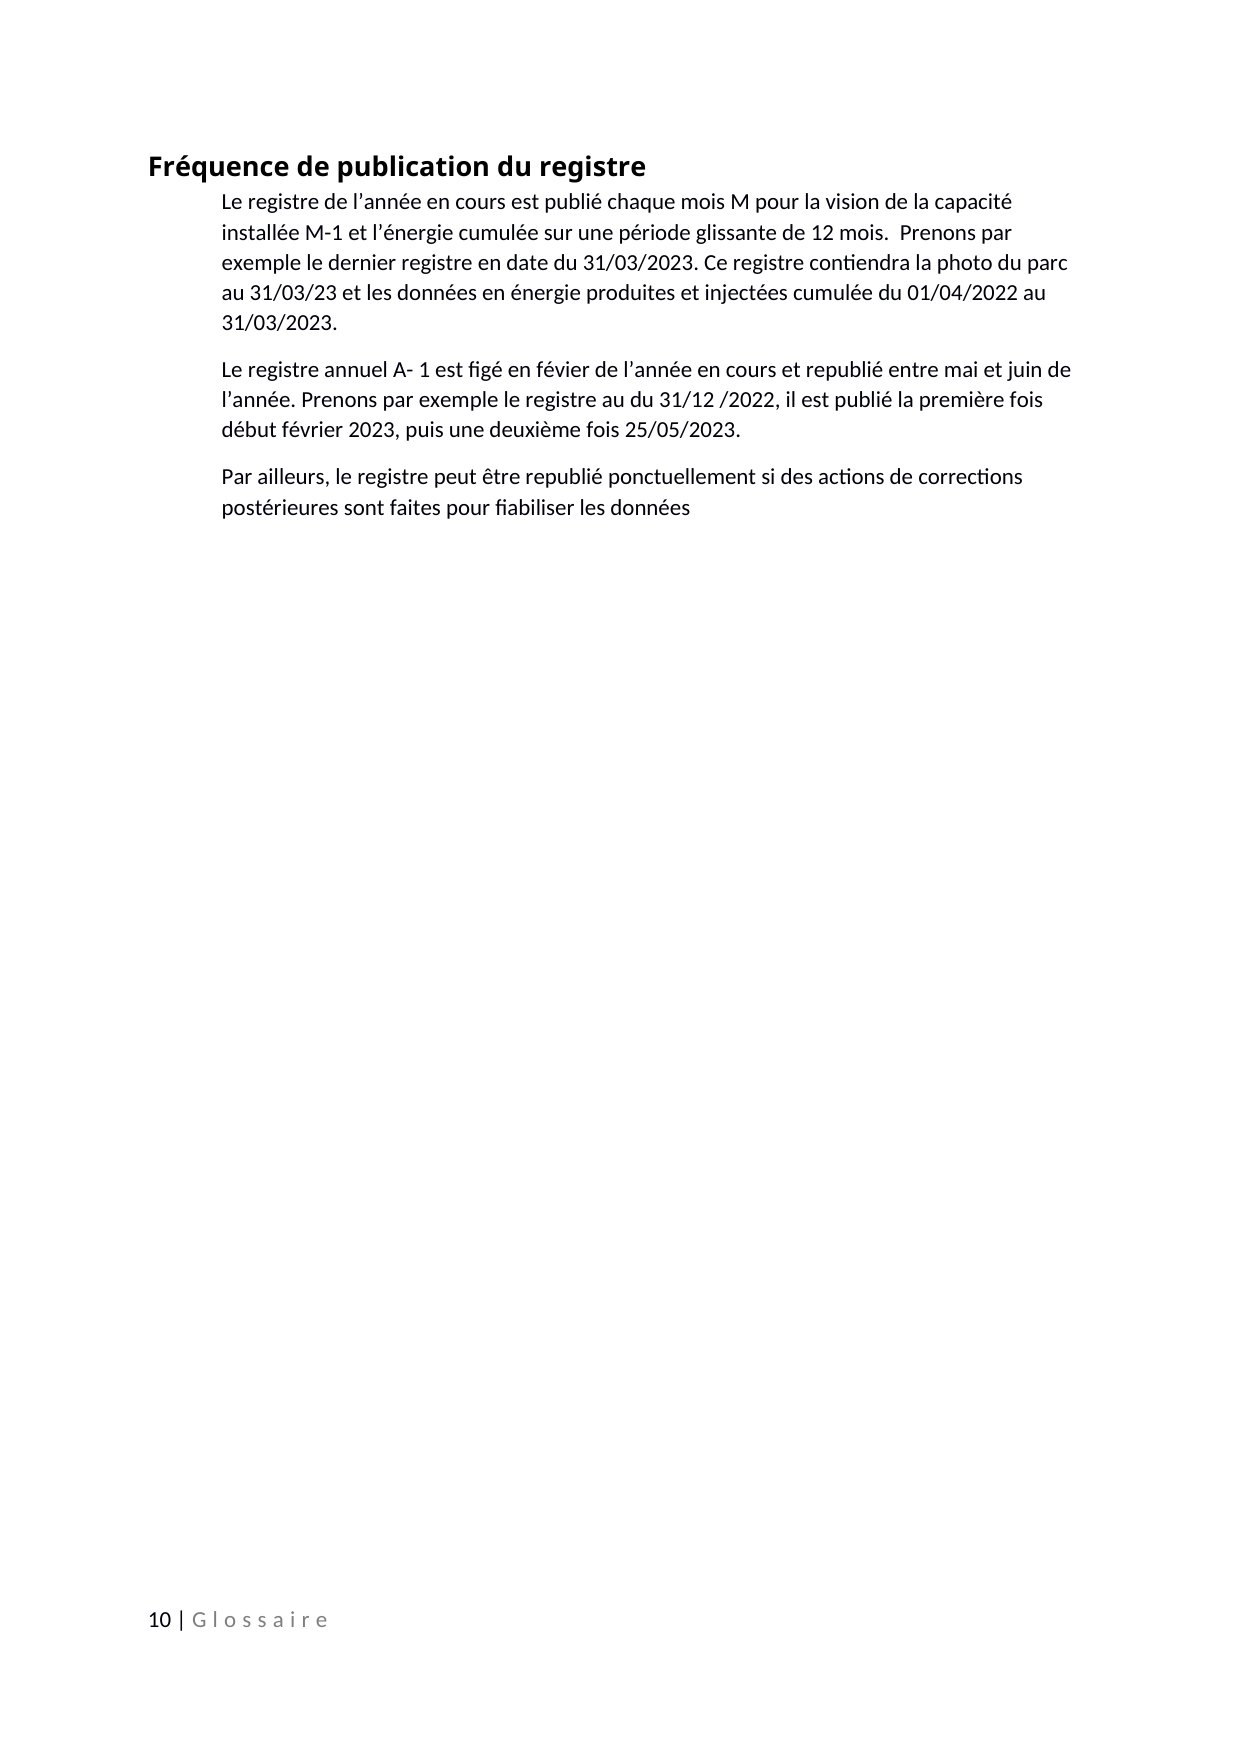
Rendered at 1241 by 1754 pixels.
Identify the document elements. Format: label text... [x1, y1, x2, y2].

subtitle Fréquence de publication du registre [148, 148, 1093, 184]
text Le registre annuel A- 1 est figé en févier de l’année en cours et republié entre mai et juin de l’année. Prenons par exemple le registre au du 31/12 /2022, il est publié la première fois début février 2023, puis une deuxième fois 25/05/2023. [221, 355, 1093, 443]
text Par ailleurs, le registre peut être republié ponctuellement si des actions de corrections postérieures sont faites pour fiabiliser les données [221, 462, 1093, 521]
text Le registre de l’année en cours est publié chaque mois M pour la vision de la capacité installée M-1 et l’énergie cumulée sur une période glissante de 12 mois. Prenons par exemple le dernier registre en date du 31/03/2023. Ce registre contiendra la photo du parc au 31/03/23 et les données en énergie produites et injectées cumulée du 01/04/2022 au 31/03/2023. [221, 187, 1093, 336]
